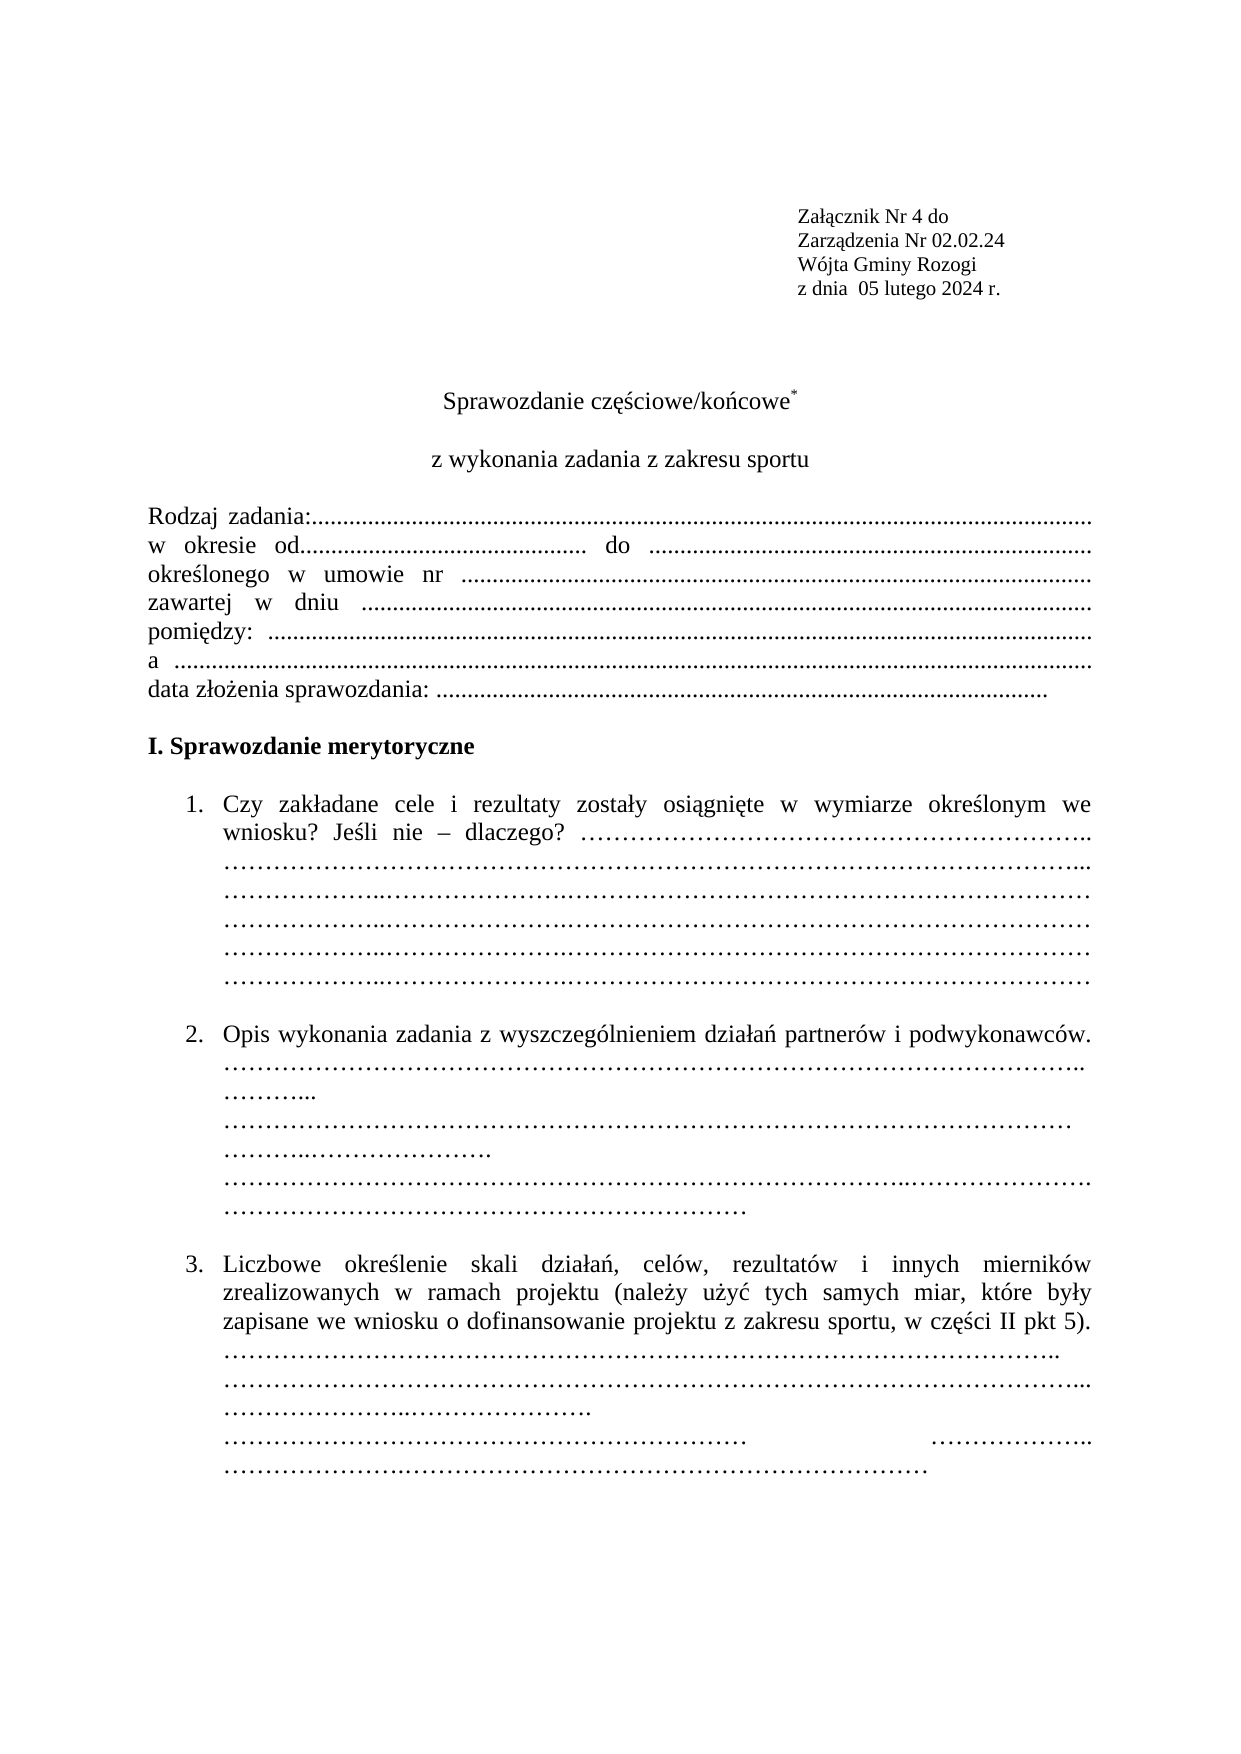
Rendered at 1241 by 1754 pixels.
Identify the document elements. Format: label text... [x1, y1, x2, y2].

text Zarządzenia Nr 02.02.24 [797, 228, 1092, 252]
list Liczbowe określenie skali działań, celów, rezultatów i innych mierników zrealizowanych w ramach projektu (należy użyć tych samych miar, które były zapisane we wniosku o dofinansowanie projektu z zakresu sportu, w części II pkt 5). ………………………………………………………………………………………..…………………………………………………………………………………………...…………………..………………….……………………………………………………… ………………..………………….……………………………………………………… [185, 1249, 1092, 1479]
list Opis wykonania zadania z wyszczególnieniem działań partnerów i podwykonawców. …………………………………………………………………………………………..………...…………………………………………………………………………………………………..………………….………………………………………………………………………..………………….……………………………………………………… [185, 1019, 1092, 1220]
text Wójta Gminy Rozogi [797, 252, 1092, 276]
list Czy zakładane cele i rezultaty zostały osiągnięte w wymiarze określonym we wniosku? Jeśli nie – dlaczego? …………………………………………………….. …………………………………………………………………………………………...………………..………………….……………………………………………………… [185, 789, 1092, 904]
text Sprawozdanie częściowe/końcowe* [148, 386, 1092, 415]
text z wykonania zadania z zakresu sportu [148, 444, 1092, 472]
text Załącznik Nr 4 do [797, 204, 1092, 228]
text Rodzaj zadania:............................................................................................................................. w okresie od.............................................. do ....................................................................... określonego w umowie nr ..................................................................................................... zawartej w dniu ..................................................................................................................... pomiędzy: .................................................................................................................................... a ................................................................................................................................................... data złożenia sprawozdania: .................................................................................................. [148, 501, 1092, 702]
list ………………..………………….……………………………………………………… ………………..………………….……………………………………………………… [223, 904, 1092, 961]
text I. Sprawozdanie merytoryczne [148, 731, 1092, 760]
text z dnia 05 lutego 2024 r. [797, 276, 1092, 300]
list ………………..………………….……………………………………………………… [223, 961, 1092, 990]
